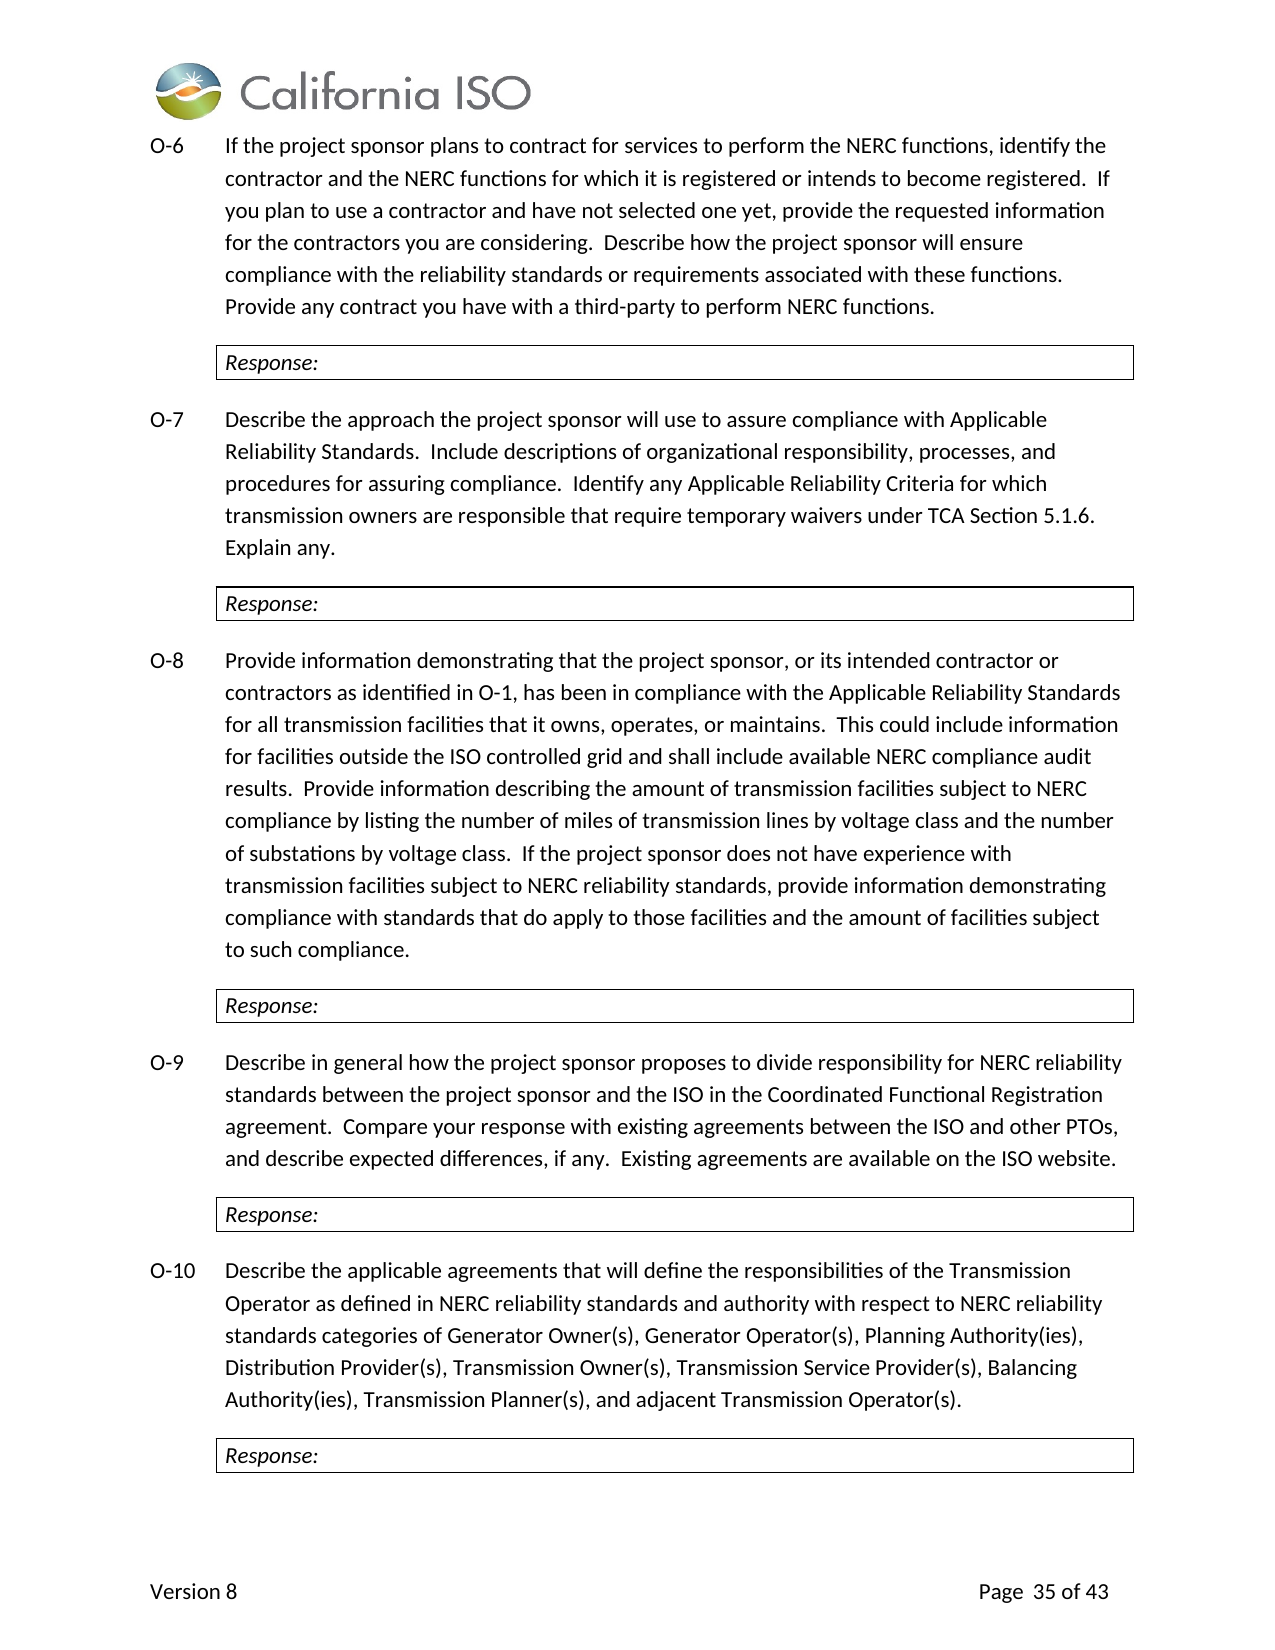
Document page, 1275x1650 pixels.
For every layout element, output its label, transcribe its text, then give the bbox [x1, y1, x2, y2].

picture [150, 60, 535, 122]
text Response: [217, 588, 1133, 620]
text O-10 Describe the applicable agreements that will define the responsibilities of the Transmission Operator as defined in NERC reliability standards and authority with respect to NERC reliability standards categories of Generator Owner(s), Generator Operator(s), Planning Authority(ies), Distribution Provider(s), Transmission Owner(s), Transmission Service Provider(s), Balancing Authority(ies), Transmission Planner(s), and adjacent Transmission Operator(s). [150, 1257, 1125, 1413]
text O-9 Describe in general how the project sponsor proposes to divide responsibility for NERC reliability standards between the project sponsor and the ISO in the Coordinated Functional Registration agreement. Compare your response with existing agreements between the ISO and other PTOs, and describe expected differences, if any. Existing agreements are available on the ISO website. [150, 1048, 1125, 1172]
text O-7 Describe the approach the project sponsor will use to assure compliance with Applicable Reliability Standards. Include descriptions of organizational responsibility, processes, and procedures for assuring compliance. Identify any Applicable Reliability Criteria for which transmission owners are responsible that require temporary waivers under TCA Section 5.1.6. Explain any. [150, 405, 1125, 561]
text O-8 Provide information demonstrating that the project sponsor, or its intended contractor or contractors as identified in O-1, has been in compliance with the Applicable Reliability Standards for all transmission facilities that it owns, operates, or maintains. This could include information for facilities outside the ISO controlled grid and shall include available NERC compliance audit results. Provide information describing the amount of transmission facilities subject to NERC compliance by listing the number of miles of transmission lines by voltage class and the number of substations by voltage class. If the project sponsor does not have experience with transmission facilities subject to NERC reliability standards, provide information demonstrating compliance with standards that do apply to those facilities and the amount of facilities subject to such compliance. [150, 646, 1125, 963]
text O-6 If the project sponsor plans to contract for services to perform the NERC functions, identify the contractor and the NERC functions for which it is registered or intends to become registered. If you plan to use a contractor and have not selected one yet, provide the requested information for the contractors you are considering. Describe how the project sponsor will ensure compliance with the reliability standards or requirements associated with these functions. Provide any contract you have with a third-party to perform NERC functions. [150, 131, 1125, 320]
text Response: [217, 1198, 1133, 1231]
text Response: [217, 1439, 1133, 1472]
text Response: [217, 346, 1133, 379]
text Response: [217, 990, 1133, 1022]
